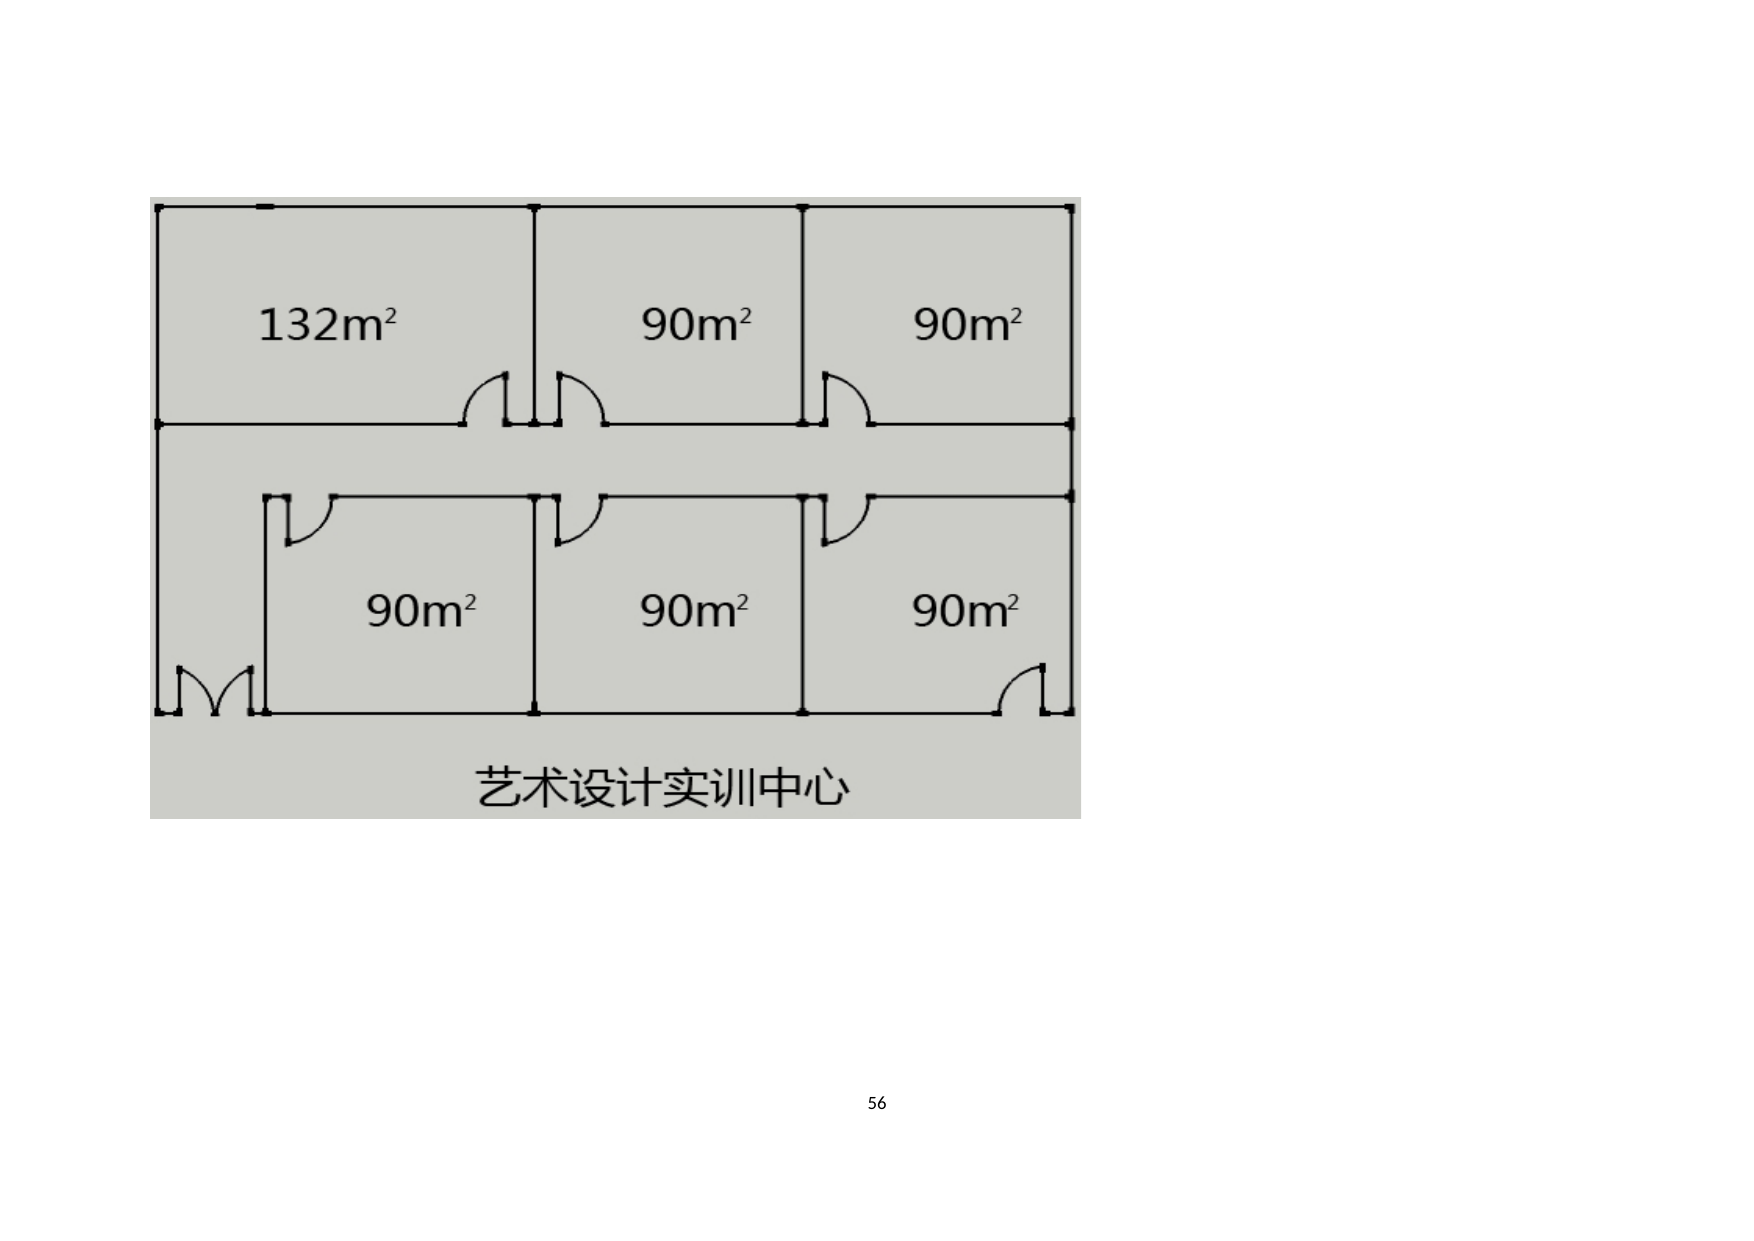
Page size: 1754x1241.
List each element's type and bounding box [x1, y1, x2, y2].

picture [150, 197, 1082, 819]
